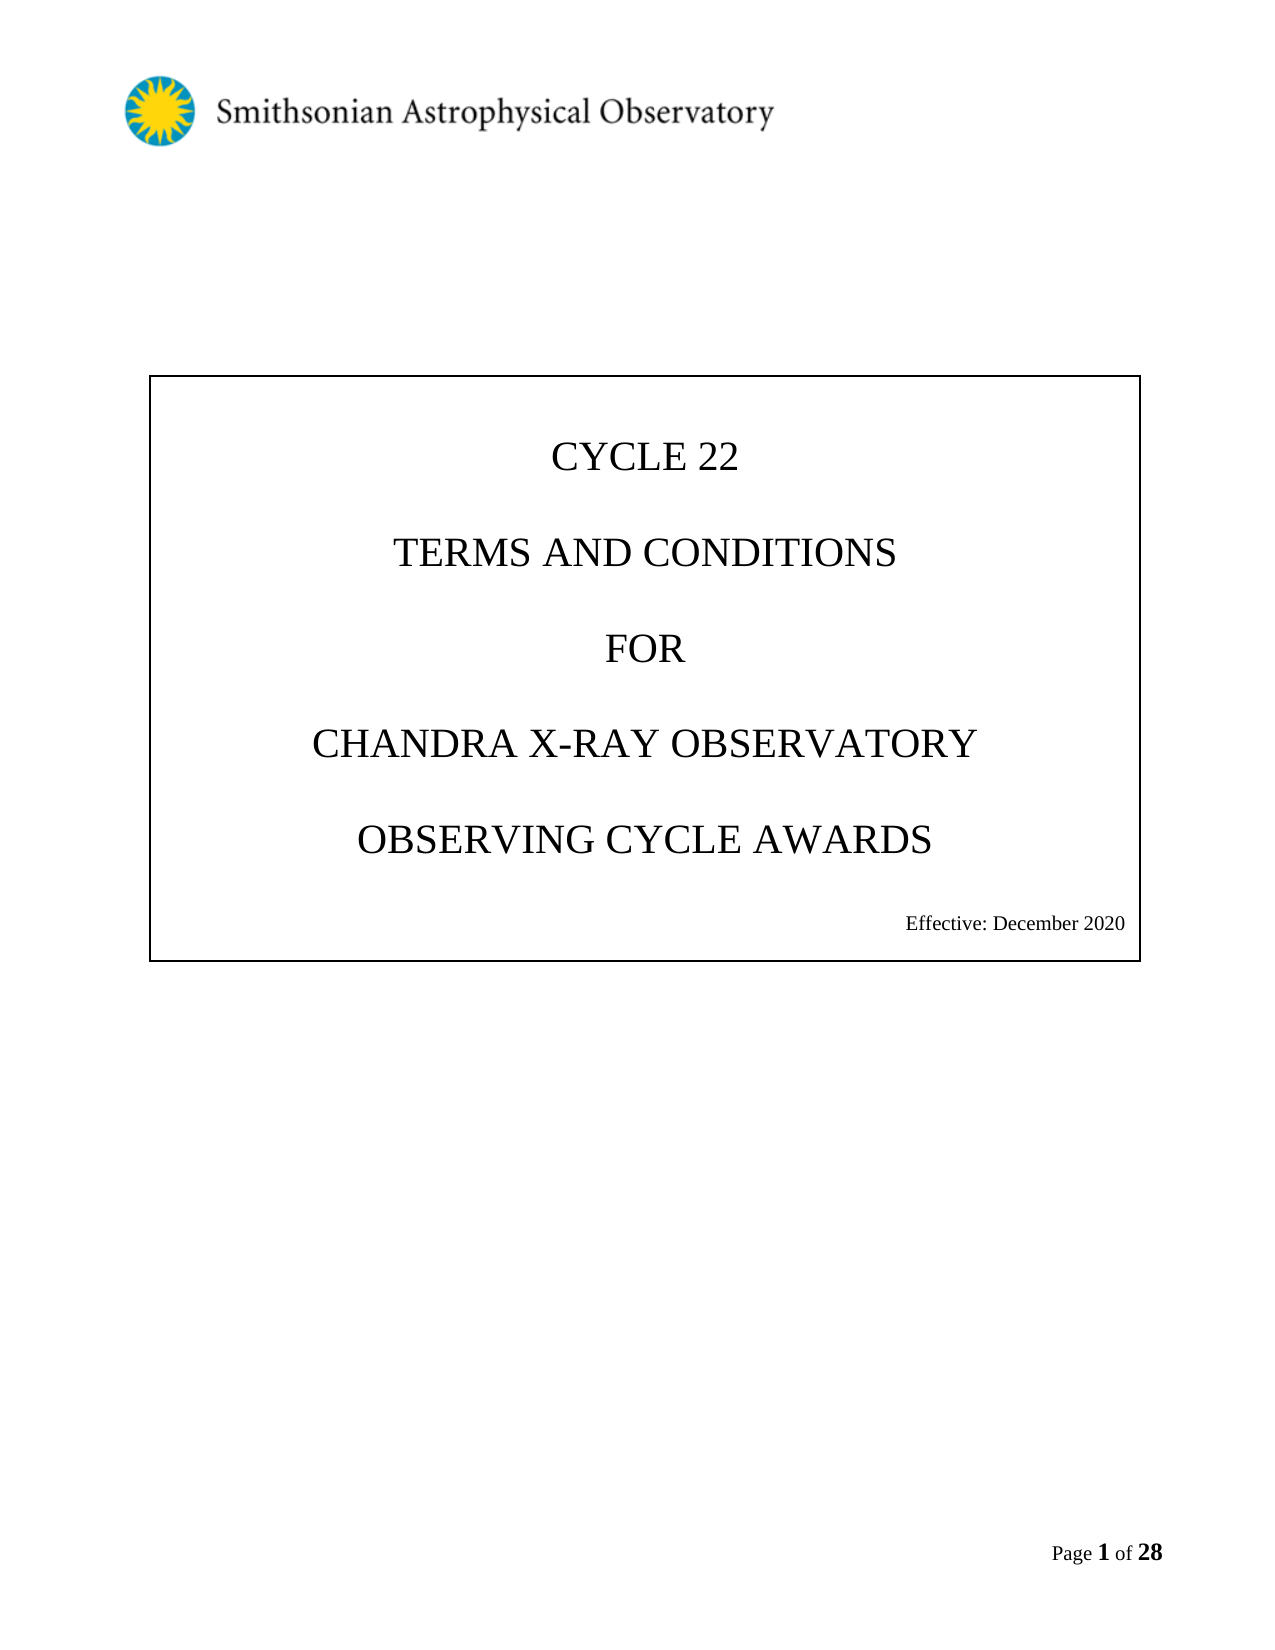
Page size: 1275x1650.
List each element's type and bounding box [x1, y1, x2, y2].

picture [121, 64, 793, 158]
